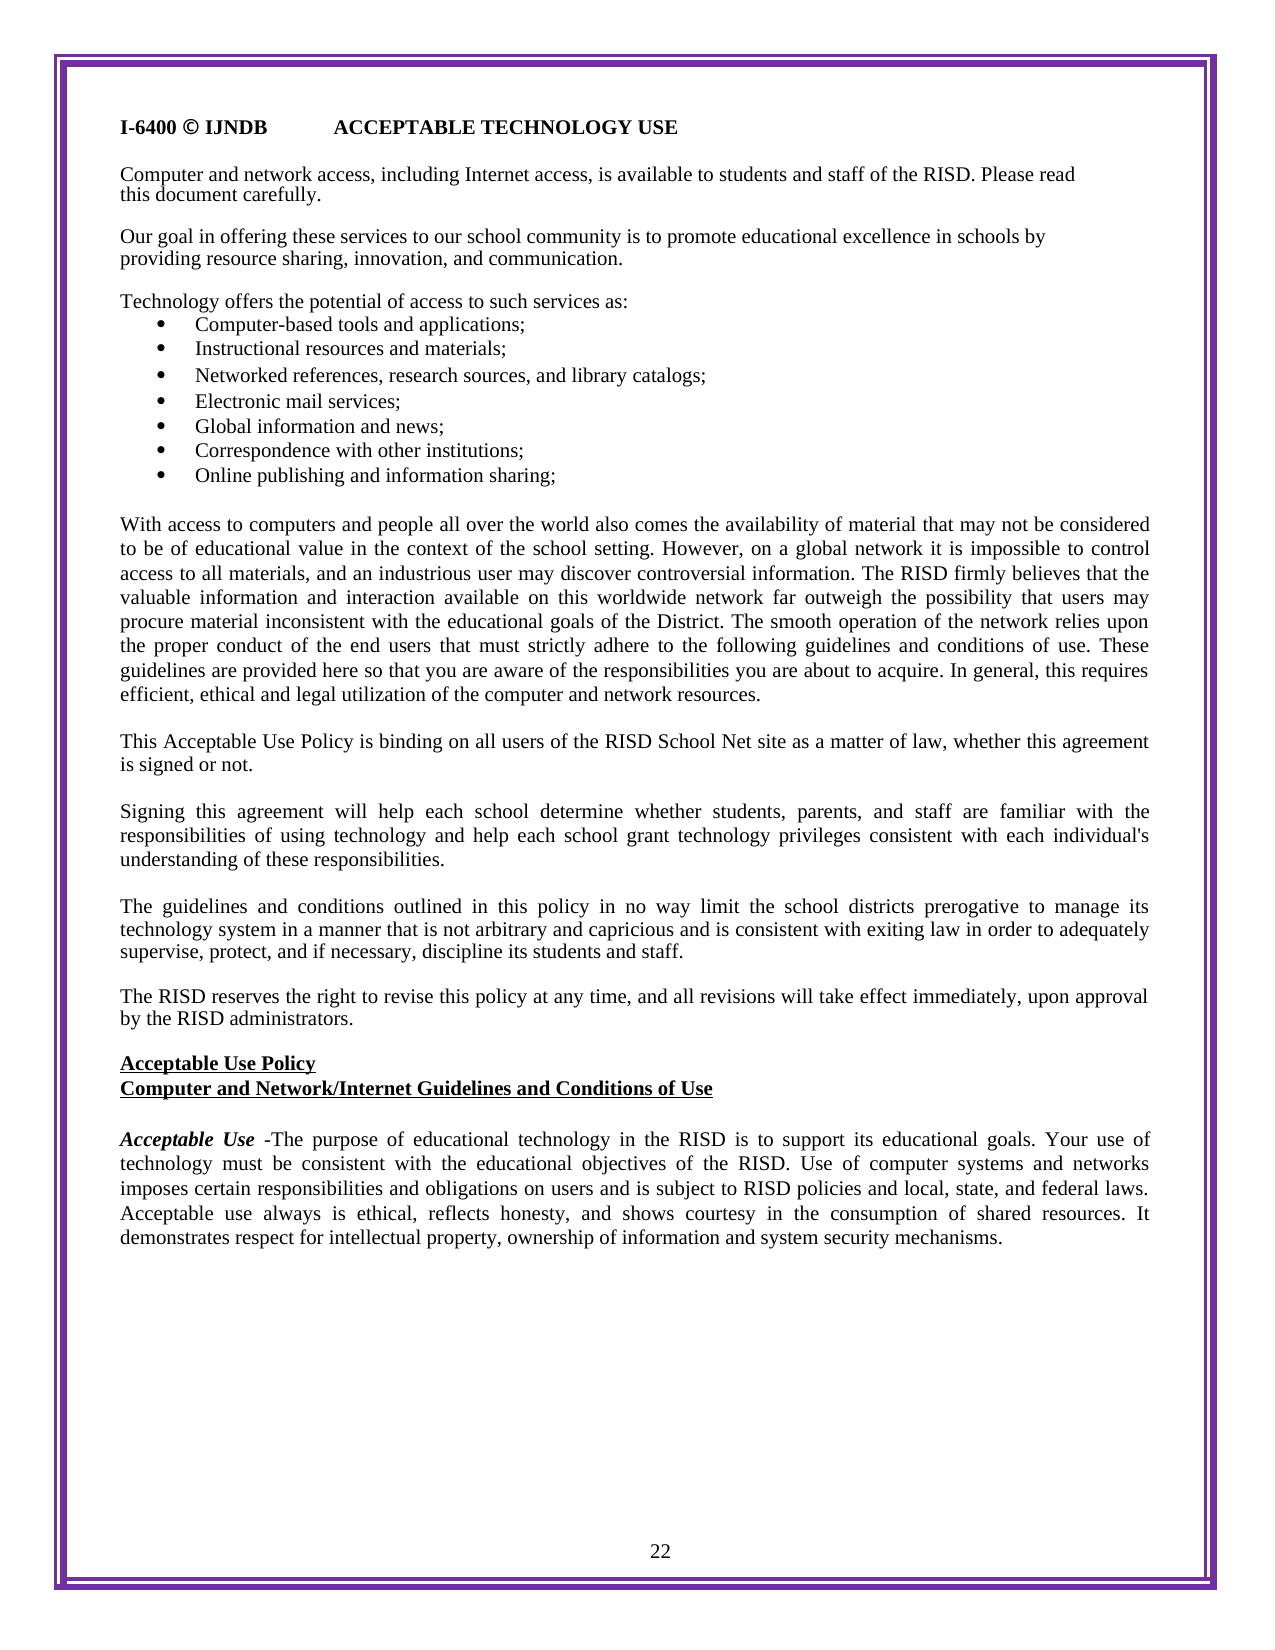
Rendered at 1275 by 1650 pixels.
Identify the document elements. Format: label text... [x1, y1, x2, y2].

text Our goal in offering these services to our school community is to promote educational excellence in schools by providing resource sharing, innovation, and communication. [120, 226, 1130, 270]
list Networked references, research sources, and library catalogs; [157, 363, 1204, 387]
text Technology offers the potential of access to such services as: [120, 291, 1204, 313]
list Online publishing and information sharing; [157, 462, 1204, 487]
list Electronic mail services; [157, 389, 1204, 413]
subtitle I-6400 © IJNDB ACCEPTABLE TECHNOLOGY USE [120, 112, 1204, 141]
subtitle Acceptable Use Policy [120, 1051, 1204, 1075]
text Acceptable Use -The purpose of educational technology in the RISD is to support its educational goals. Your use of technology must be consistent with the educational objectives of the RISD. Use of computer systems and networks imposes certain responsibilities and obligations on users and is subject to RISD policies and local, state, and federal laws. Acceptable use always is ethical, reflects honesty, and shows courtesy in the consumption of shared resources. It demonstrates respect for intellectual property, ownership of information and system security mechanisms. [120, 1126, 1151, 1249]
text Computer and Network/Internet Guidelines and Conditions of Use [120, 1076, 1204, 1100]
text Signing this agreement will help each school determine whether students, parents, and staff are familiar with the responsibilities of using technology and help each school grant technology privileges consistent with each individual's understanding of these responsibilities. [120, 799, 1151, 871]
text The guidelines and conditions outlined in this policy in no way limit the school districts prerogative to manage its technology system in a manner that is not arbitrary and capricious and is consistent with exiting law in order to adequately supervise, protect, and if necessary, discipline its students and staff. [120, 895, 1151, 963]
list Correspondence with other institutions; [157, 438, 1204, 462]
list Instructional resources and materials; [157, 336, 1204, 361]
list Computer-based tools and applications; [157, 313, 1204, 336]
text With access to computers and people all over the world also comes the availability of material that may not be considered to be of educational value in the context of the school setting. However, on a global network it is impossible to control access to all materials, and an industrious user may discover controversial information. The RISD firmly believes that the valuable information and interaction available on this worldwide network far outweigh the possibility that users may procure material inconsistent with the educational goals of the District. The smooth operation of the network relies upon the proper conduct of the end users that must strictly adhere to the following guidelines and conditions of use. These guidelines are provided here so that you are aware of the responsibilities you are about to acquire. In general, this requires efficient, ethical and legal utilization of the computer and network resources. [120, 512, 1151, 706]
list Global information and news; [157, 414, 1204, 438]
text This Acceptable Use Policy is binding on all users of the RISD School Net site as a matter of law, whether this agreement is signed or not. [120, 730, 1151, 776]
text The RISD reserves the right to revise this policy at any time, and all revisions will take effect immediately, upon approval by the RISD administrators. [120, 987, 1151, 1029]
text Computer and network access, including Internet access, is available to students and staff of the RISD. Please read this document carefully. [120, 166, 1109, 206]
